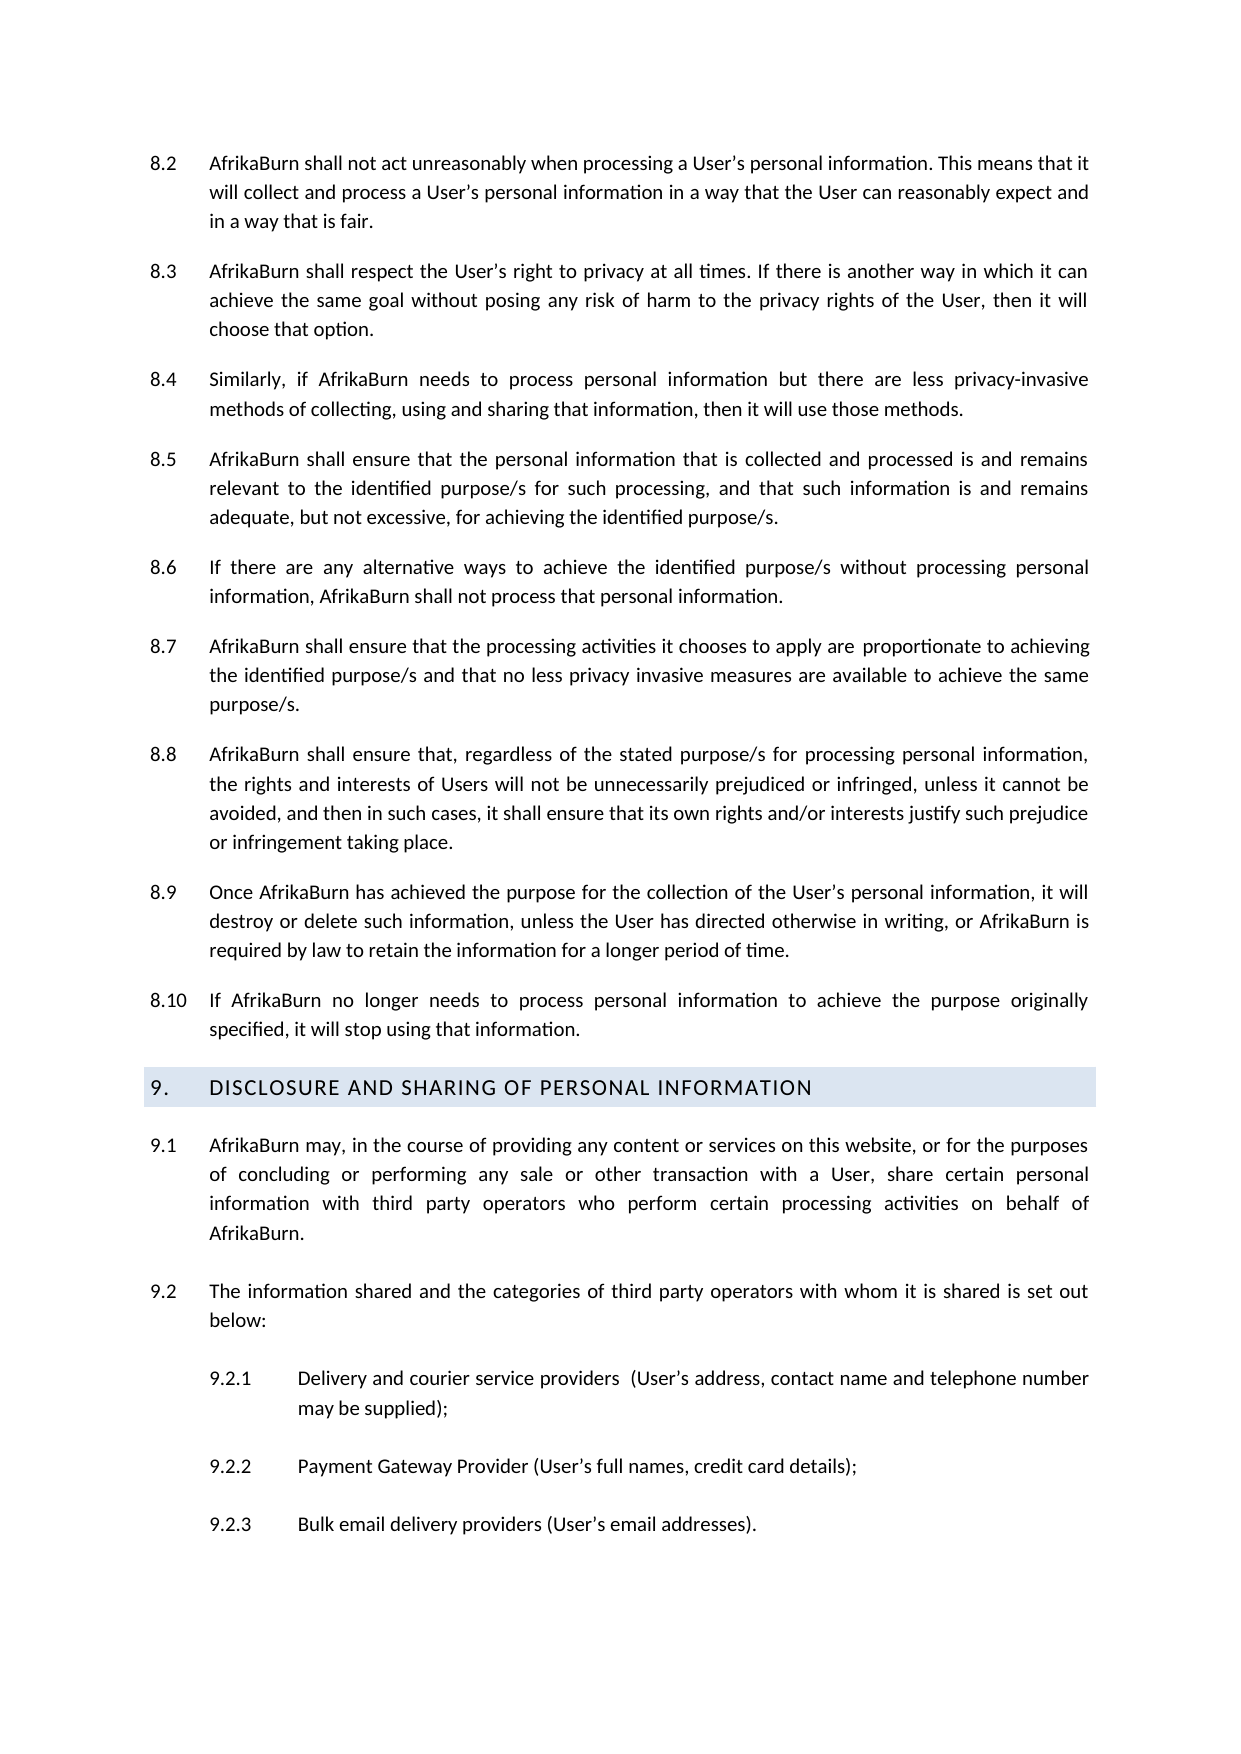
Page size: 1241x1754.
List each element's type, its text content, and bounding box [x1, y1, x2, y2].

list Delivery and courier service providers (User’s address, contact name and telephone number may be supplied); [209, 1366, 1090, 1420]
list AfrikaBurn shall ensure that, regardless of the stated purpose/s for processing personal information, the rights and interests of Users will not be unnecessarily prejudiced or infringed, unless it cannot be avoided, and then in such cases, it shall ensure that its own rights and/or interests justify such prejudice or infringement taking place. [150, 742, 1090, 854]
subtitle DISCLOSURE AND SHARING OF PERSONAL INFORMATION [150, 1073, 1090, 1101]
list If AfrikaBurn no longer needs to process personal information to achieve the purpose originally specified, it will stop using that information. [150, 987, 1090, 1042]
list If there are any alternative ways to achieve the identified purpose/s without processing personal information, AfrikaBurn shall not process that personal information. [150, 554, 1090, 609]
list Payment Gateway Provider (User’s full names, credit card details); [209, 1453, 1090, 1478]
list AfrikaBurn shall respect the User’s right to privacy at all times. If there is another way in which it can achieve the same goal without posing any risk of harm to the privacy rights of the User, then it will choose that option. [150, 258, 1090, 342]
list The information shared and the categories of third party operators with whom it is shared is set out below: [150, 1278, 1090, 1333]
list AfrikaBurn may, in the course of providing any content or services on this website, or for the purposes of concluding or performing any sale or other transaction with a User, share certain personal information with third party operators who perform certain processing activities on behalf of AfrikaBurn. [150, 1132, 1090, 1245]
list Similarly, if AfrikaBurn needs to process personal information but there are less privacy-invasive methods of collecting, using and sharing that information, then it will use those methods. [150, 367, 1090, 421]
list Once AfrikaBurn has achieved the purpose for the collection of the User’s personal information, it will destroy or delete such information, unless the User has directed otherwise in writing, or AfrikaBurn is required by law to retain the information for a longer period of time. [150, 879, 1090, 963]
list Bulk email delivery providers (User’s email addresses). [209, 1511, 1090, 1537]
list AfrikaBurn shall ensure that the processing activities it chooses to apply are proportionate to achieving the identified purpose/s and that no less privacy invasive measures are available to achieve the same purpose/s. [150, 633, 1090, 717]
list AfrikaBurn shall ensure that the personal information that is collected and processed is and remains relevant to the identified purpose/s for such processing, and that such information is and remains adequate, but not excessive, for achieving the identified purpose/s. [150, 446, 1090, 529]
list AfrikaBurn shall not act unreasonably when processing a User’s personal information. This means that it will collect and process a User’s personal information in a way that the User can reasonably expect and in a way that is fair. [150, 150, 1090, 234]
